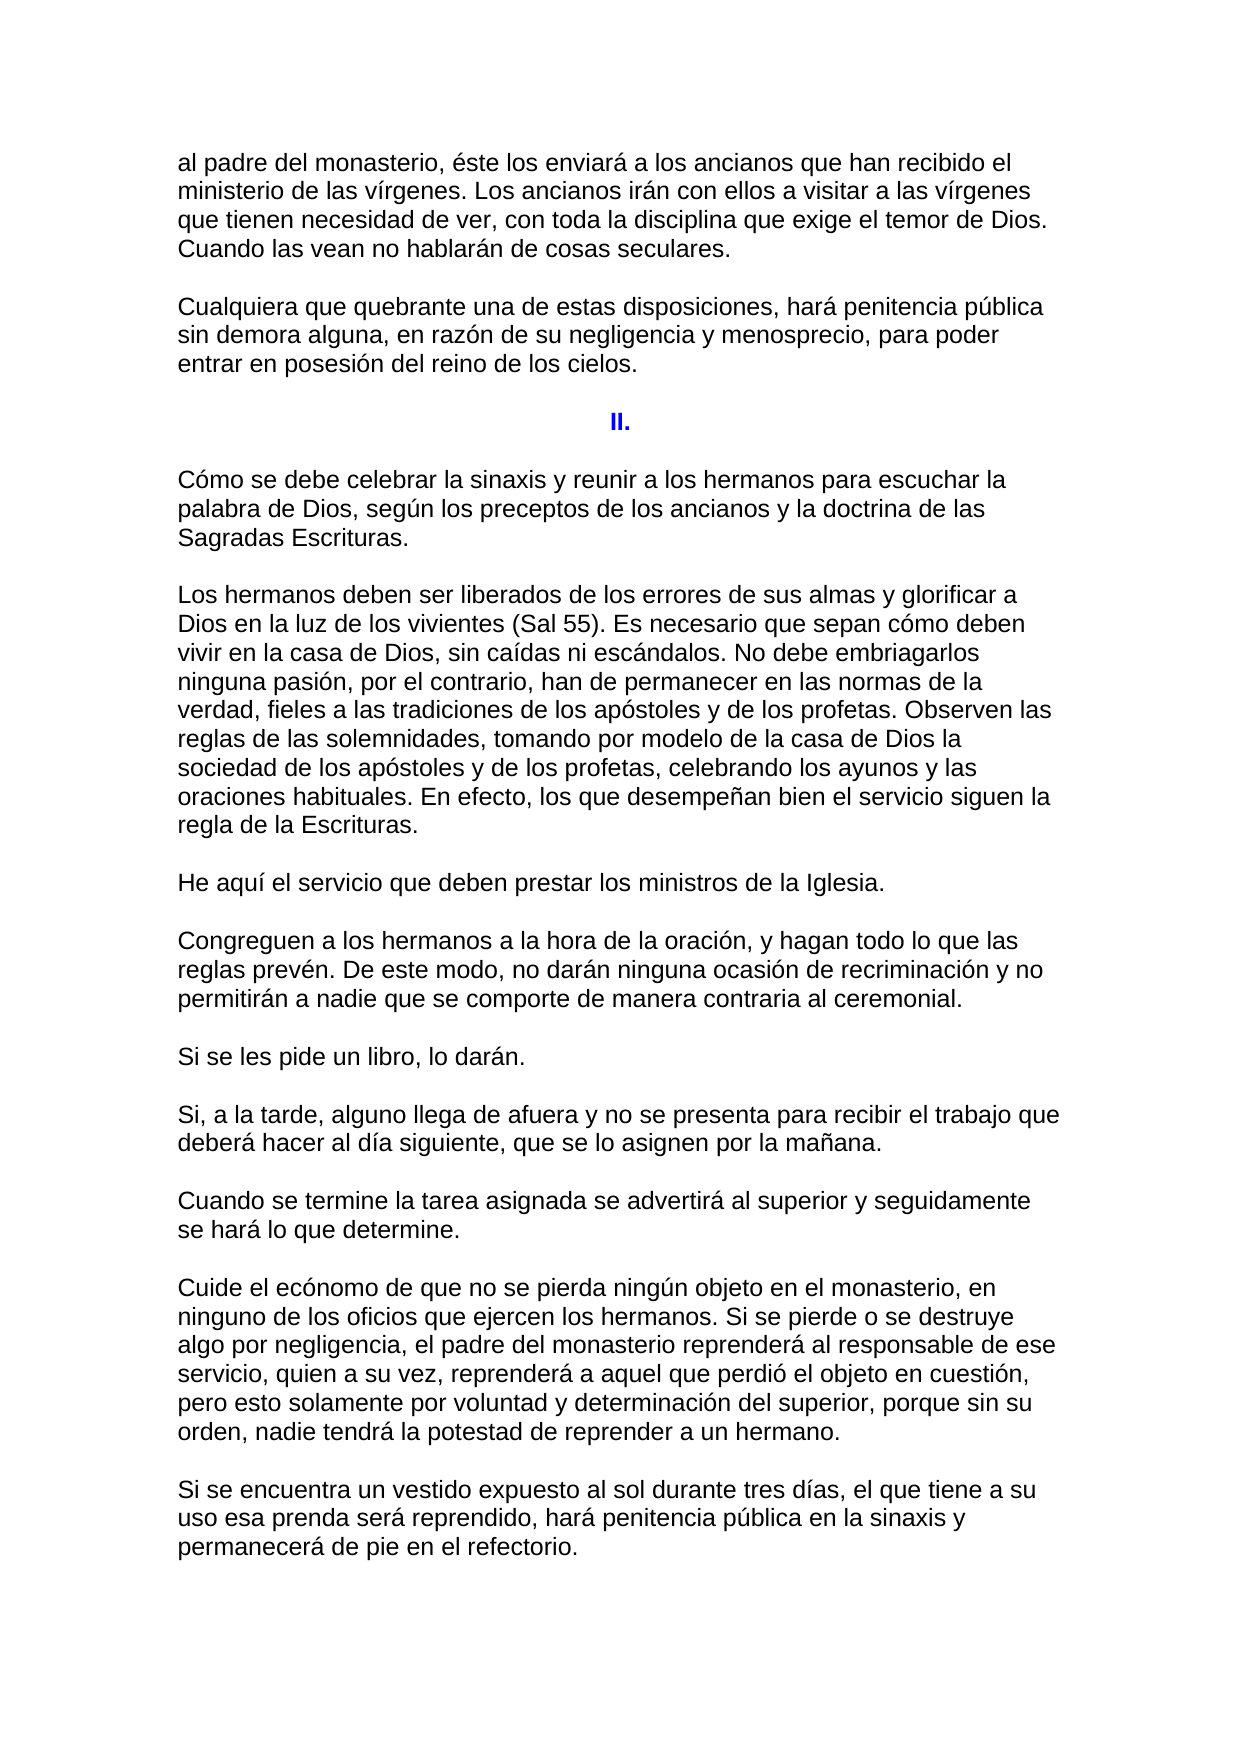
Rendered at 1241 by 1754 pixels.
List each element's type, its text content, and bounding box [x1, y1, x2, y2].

text II. [177, 407, 1063, 436]
text Cuide el ecónomo de que no se pierda ningún objeto en el monasterio, en ninguno de los oficios que ejercen los hermanos. Si se pierde o se destruye algo por negligencia, el padre del monasterio reprenderá al responsable de ese servicio, quien a su vez, reprenderá a aquel que perdió el objeto en cuestión, pero esto solamente por voluntad y determinación del superior, porque sin su orden, nadie tendrá la potestad de reprender a un hermano. [177, 1273, 1063, 1446]
text Si se encuentra un vestido expuesto al sol durante tres días, el que tiene a su uso esa prenda será reprendido, hará penitencia pública en la sinaxis y permanecerá de pie en el refectorio. [177, 1475, 1063, 1561]
text Cuando se termine la tarea asignada se advertirá al superior y seguidamente se hará lo que determine. [177, 1186, 1063, 1244]
text Cómo se debe celebrar la sinaxis y reunir a los hermanos para escuchar la palabra de Dios, según los preceptos de los ancianos y la doctrina de las Sagradas Escrituras. [177, 465, 1063, 551]
text Si se les pide un libro, lo darán. [177, 1042, 1063, 1071]
text Los hermanos deben ser liberados de los errores de sus almas y glorificar a Dios en la luz de los vivientes (Sal 55). Es necesario que sepan cómo deben vivir en la casa de Dios, sin caídas ni escándalos. No debe embriagarlos ninguna pasión, por el contrario, han de permanecer en las normas de la verdad, fieles a las tradiciones de los apóstoles y de los profetas. Observen las reglas de las solemnidades, tomando por modelo de la casa de Dios la sociedad de los apóstoles y de los profetas, celebrando los ayunos y las oraciones habituales. En efecto, los que desempeñan bien el servicio siguen la regla de la Escrituras. [177, 581, 1063, 839]
text Si, a la tarde, alguno llega de afuera y no se presenta para recibir el trabajo que deberá hacer al día siguiente, que se lo asignen por la mañana. [177, 1100, 1063, 1157]
text He aquí el servicio que deben prestar los ministros de la Iglesia. [177, 868, 1063, 897]
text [177, 148, 1063, 263]
text Cualquiera que quebrante una de estas disposiciones, hará penitencia pública sin demora alguna, en razón de su negligencia y menosprecio, para poder entrar en posesión del reino de los cielos. [177, 292, 1063, 378]
text Congreguen a los hermanos a la hora de la oración, y hagan todo lo que las reglas prevén. De este modo, no darán ninguna ocasión de recriminación y no permitirán a nadie que se comporte de manera contraria al ceremonial. [177, 926, 1063, 1013]
